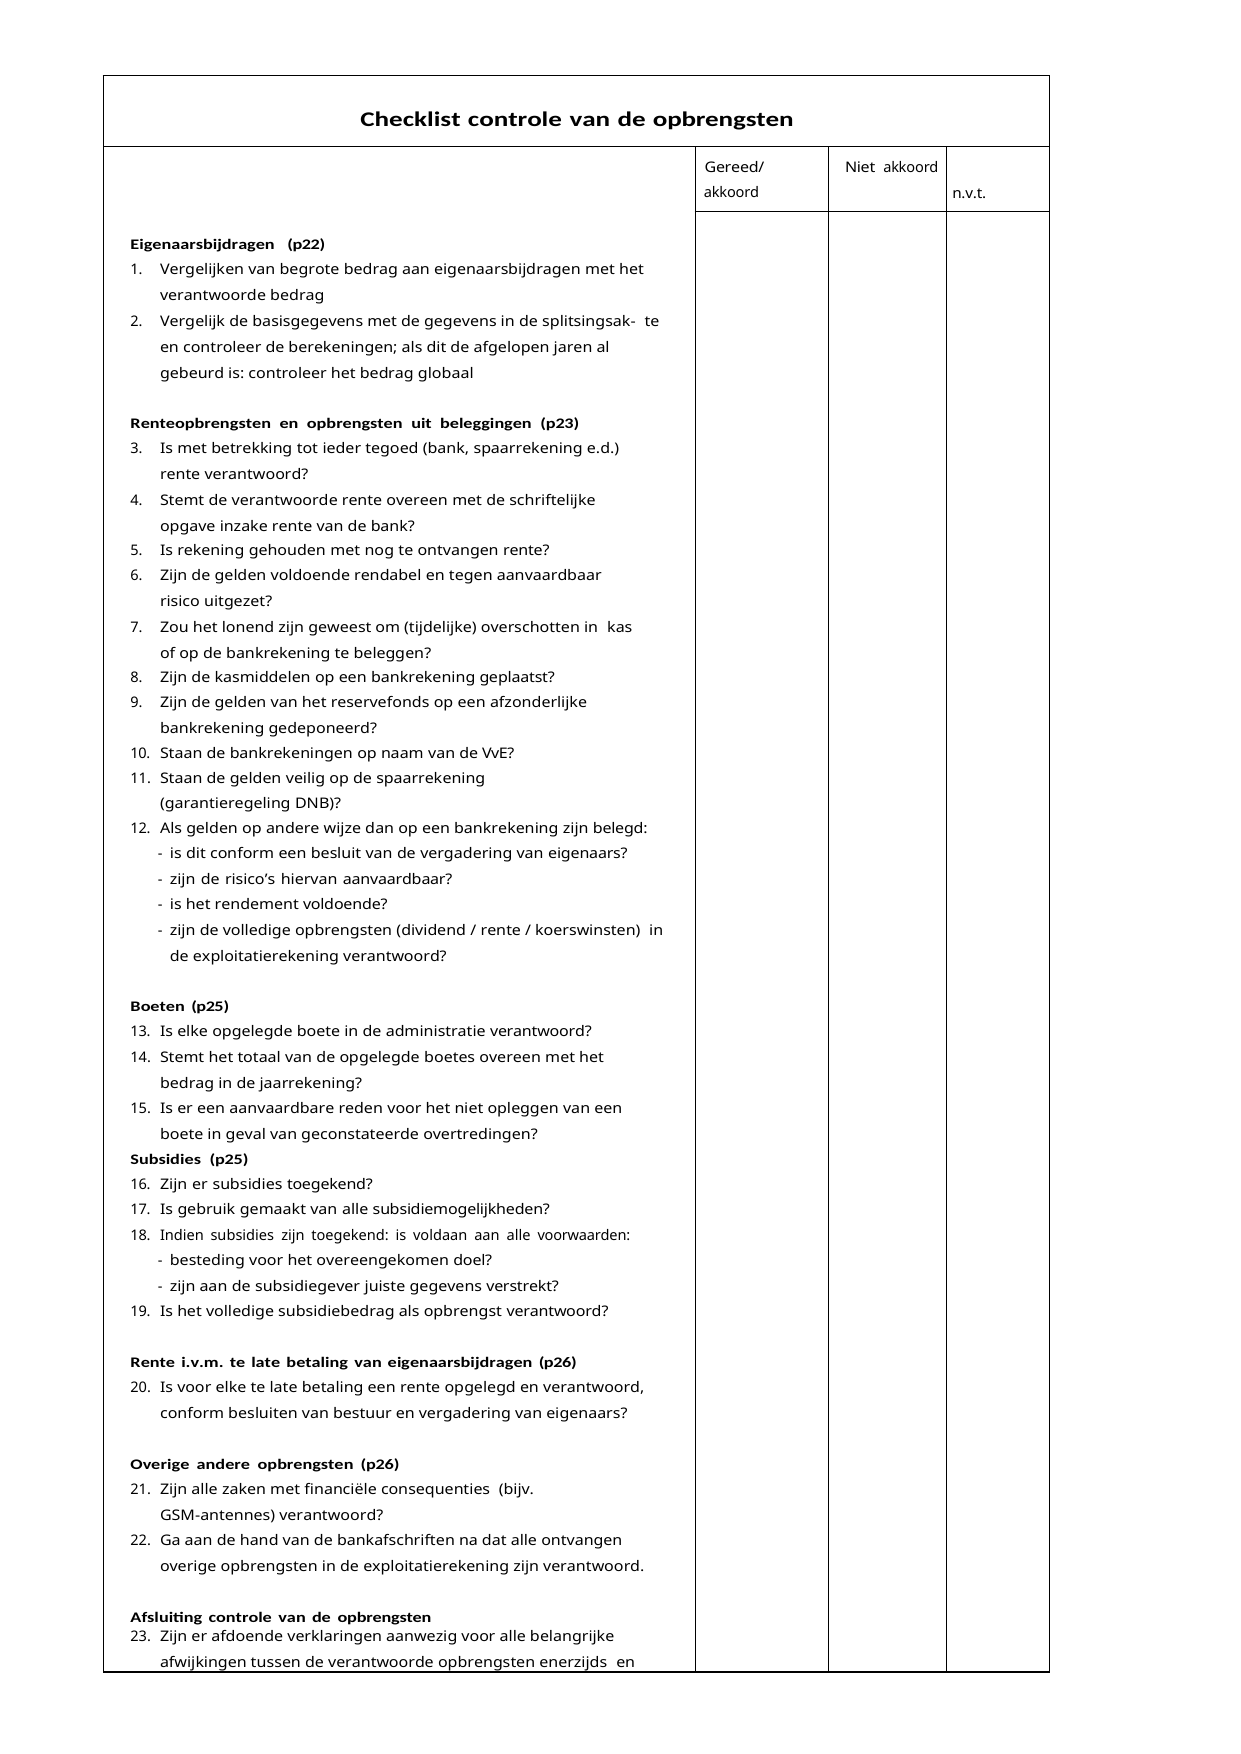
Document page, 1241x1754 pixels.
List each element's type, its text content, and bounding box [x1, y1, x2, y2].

table_cell n.v.t. [947, 147, 1049, 211]
table_cell Niet akkoord [829, 147, 946, 211]
table_cell [696, 212, 828, 1671]
table_cell [829, 212, 946, 1671]
table_cell Gereed/ akkoord [696, 147, 828, 211]
table_cell Eigenaarsbijdragen (p22) Vergelijken van begrote bedrag aan eigenaarsbijdragen met het verantwoorde bedrag Vergelijk de basisgegevens met de gegevens in de splitsingsak- te en controleer de berekeningen; als dit de afgelopen jaren al gebeurd is: controleer het bedrag globaal Renteopbrengsten en opbrengsten uit beleggingen (p23) Is met betrekking tot ieder tegoed (bank, spaarrekening e.d.) rente verantwoord? Stemt de verantwoorde rente overeen met de schriftelijke opgave inzake rente van de bank? Is rekening gehouden met nog te ontvangen rente? Zijn de gelden voldoende rendabel en tegen aanvaardbaar risico uitgezet? Zou het lonend zijn geweest om (tijdelijke) overschotten in kas of op de bankrekening te beleggen? Zijn de kasmiddelen op een bankrekening geplaatst? Zijn de gelden van het reservefonds op een afzonderlijke bankrekening gedeponeerd? Staan de bankrekeningen op naam van de VvE? Staan de gelden veilig op de spaarrekening (garantieregeling DNB)? Als gelden op andere wijze dan op een bankrekening zijn belegd: is dit conform een besluit van de vergadering van eigenaars? zijn de risico’s hiervan aanvaardbaar? is het rendement voldoende? zijn de volledige opbrengsten (dividend / rente / koerswinsten) in de exploitatierekening verantwoord? Boeten (p25) Is elke opgelegde boete in de administratie verantwoord? Stemt het totaal van de opgelegde boetes overeen met het bedrag in de jaarrekening? Is er een aanvaardbare reden voor het niet opleggen van een boete in geval van geconstateerde overtredingen? Subsidies (p25) Zijn er subsidies toegekend? Is gebruik gemaakt van alle subsidiemogelijkheden? Indien subsidies zijn toegekend: is voldaan aan alle voorwaarden: besteding voor het overeengekomen doel? zijn aan de subsidiegever juiste gegevens verstrekt? Is het volledige subsidiebedrag als opbrengst verantwoord? Rente i.v.m. te late betaling van eigenaarsbijdragen (p26) Is voor elke te late betaling een rente opgelegd en verantwoord, conform besluiten van bestuur en vergadering van eigenaars? Overige andere opbrengsten (p26) Zijn alle zaken met financiële consequenties (bijv. GSM-antennes) verantwoord? Ga aan de hand van de bankafschriften na dat alle ontvangen overige opbrengsten in de exploitatierekening zijn verantwoord. Afsluiting controle van de opbrengsten Zijn er afdoende verklaringen aanwezig voor alle belangrijke afwijkingen tussen de verantwoorde opbrengsten enerzijds en de begroting en de baten van vorig jaar anderzijds? [voorbereiding, 5 en 6] [104, 147, 695, 1671]
table_header Checklist controle van de opbrengsten [104, 76, 1049, 146]
table_cell [947, 212, 1049, 1671]
